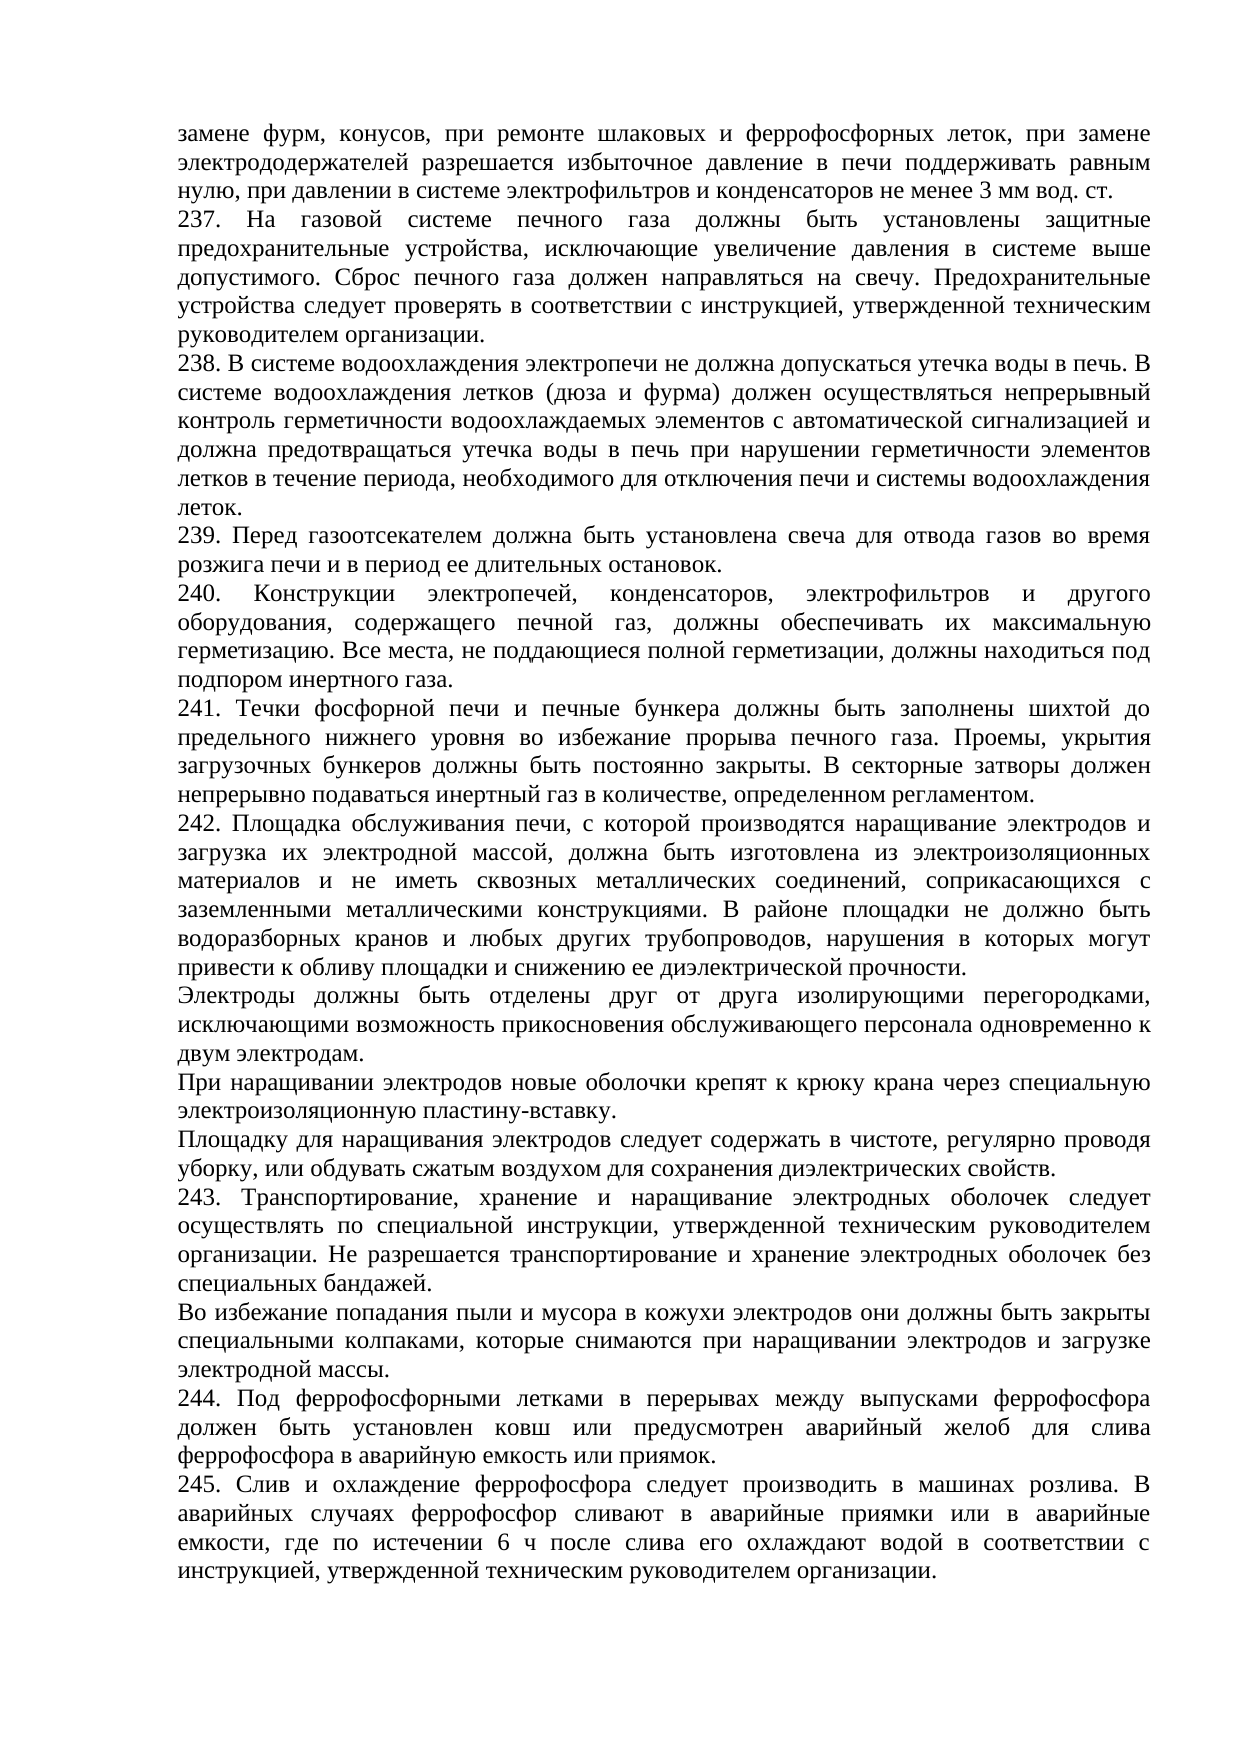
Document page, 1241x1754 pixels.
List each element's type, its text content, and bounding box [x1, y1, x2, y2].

text 240. Конструкции электропечей, конденсаторов, электрофильтров и другого оборудования, содержащего печной газ, должны обеспечивать их максимальную герметизацию. Все места, не поддающиеся полной герметизации, должны находиться под подпором инертного газа. [177, 578, 1152, 693]
text 239. Перед газоотсекателем должна быть установлена свеча для отвода газов во время розжига печи и в период ее длительных остановок. [177, 521, 1152, 578]
text 237. На газовой системе печного газа должны быть установлены защитные предохранительные устройства, исключающие увеличение давления в системе выше допустимого. Сброс печного газа должен направляться на свечу. Предохранительные устройства следует проверять в соответствии с инструкцией, утвержденной техническим руководителем организации. [177, 204, 1152, 348]
text 245. Слив и охлаждение феррофосфора следует производить в машинах розлива. В аварийных случаях феррофосфор сливают в аварийные приямки или в аварийные емкости, где по истечении 6 ч после слива его охлаждают водой в соответствии с инструкцией, утвержденной техническим руководителем организации. [177, 1469, 1152, 1584]
text 244. Под феррофосфорными летками в перерывах между выпусками феррофосфора должен быть установлен ковш или предусмотрен аварийный желоб для слива феррофосфора в аварийную емкость или приямок. [177, 1383, 1152, 1469]
text Площадку для наращивания электродов следует содержать в чистоте, регулярно проводя уборку, или обдувать сжатым воздухом для сохранения диэлектрических свойств. [177, 1124, 1152, 1182]
text При наращивании электродов новые оболочки крепят к крюку крана через специальную электроизоляционную пластину-вставку. [177, 1067, 1152, 1124]
text Электроды должны быть отделены друг от друга изолирующими перегородками, исключающими возможность прикосновения обслуживающего персонала одновременно к двум электродам. [177, 981, 1152, 1067]
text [177, 118, 1152, 204]
text Во избежание попадания пыли и мусора в кожухи электродов они должны быть закрыты специальными колпаками, которые снимаются при наращивании электродов и загрузке электродной массы. [177, 1297, 1152, 1383]
text 241. Течки фосфорной печи и печные бункера должны быть заполнены шихтой до предельного нижнего уровня во избежание прорыва печного газа. Проемы, укрытия загрузочных бункеров должны быть постоянно закрыты. В секторные затворы должен непрерывно подаваться инертный газ в количестве, определенном регламентом. [177, 693, 1152, 808]
text 242. Площадка обслуживания печи, с которой производятся наращивание электродов и загрузка их электродной массой, должна быть изготовлена из электроизоляционных материалов и не иметь сквозных металлических соединений, соприкасающихся с заземленными металлическими конструкциями. В районе площадки не должно быть водоразборных кранов и любых других трубопроводов, нарушения в которых могут привести к обливу площадки и снижению ее диэлектрической прочности. [177, 808, 1152, 981]
text 238. В системе водоохлаждения электропечи не должна допускаться утечка воды в печь. В системе водоохлаждения летков (дюза и фурма) должен осуществляться непрерывный контроль герметичности водоохлаждаемых элементов с автоматической сигнализацией и должна предотвращаться утечка воды в печь при нарушении герметичности элементов летков в течение периода, необходимого для отключения печи и системы водоохлаждения леток. [177, 348, 1152, 521]
text 243. Транспортирование, хранение и наращивание электродных оболочек следует осуществлять по специальной инструкции, утвержденной техническим руководителем организации. Не разрешается транспортирование и хранение электродных оболочек без специальных бандажей. [177, 1182, 1152, 1297]
